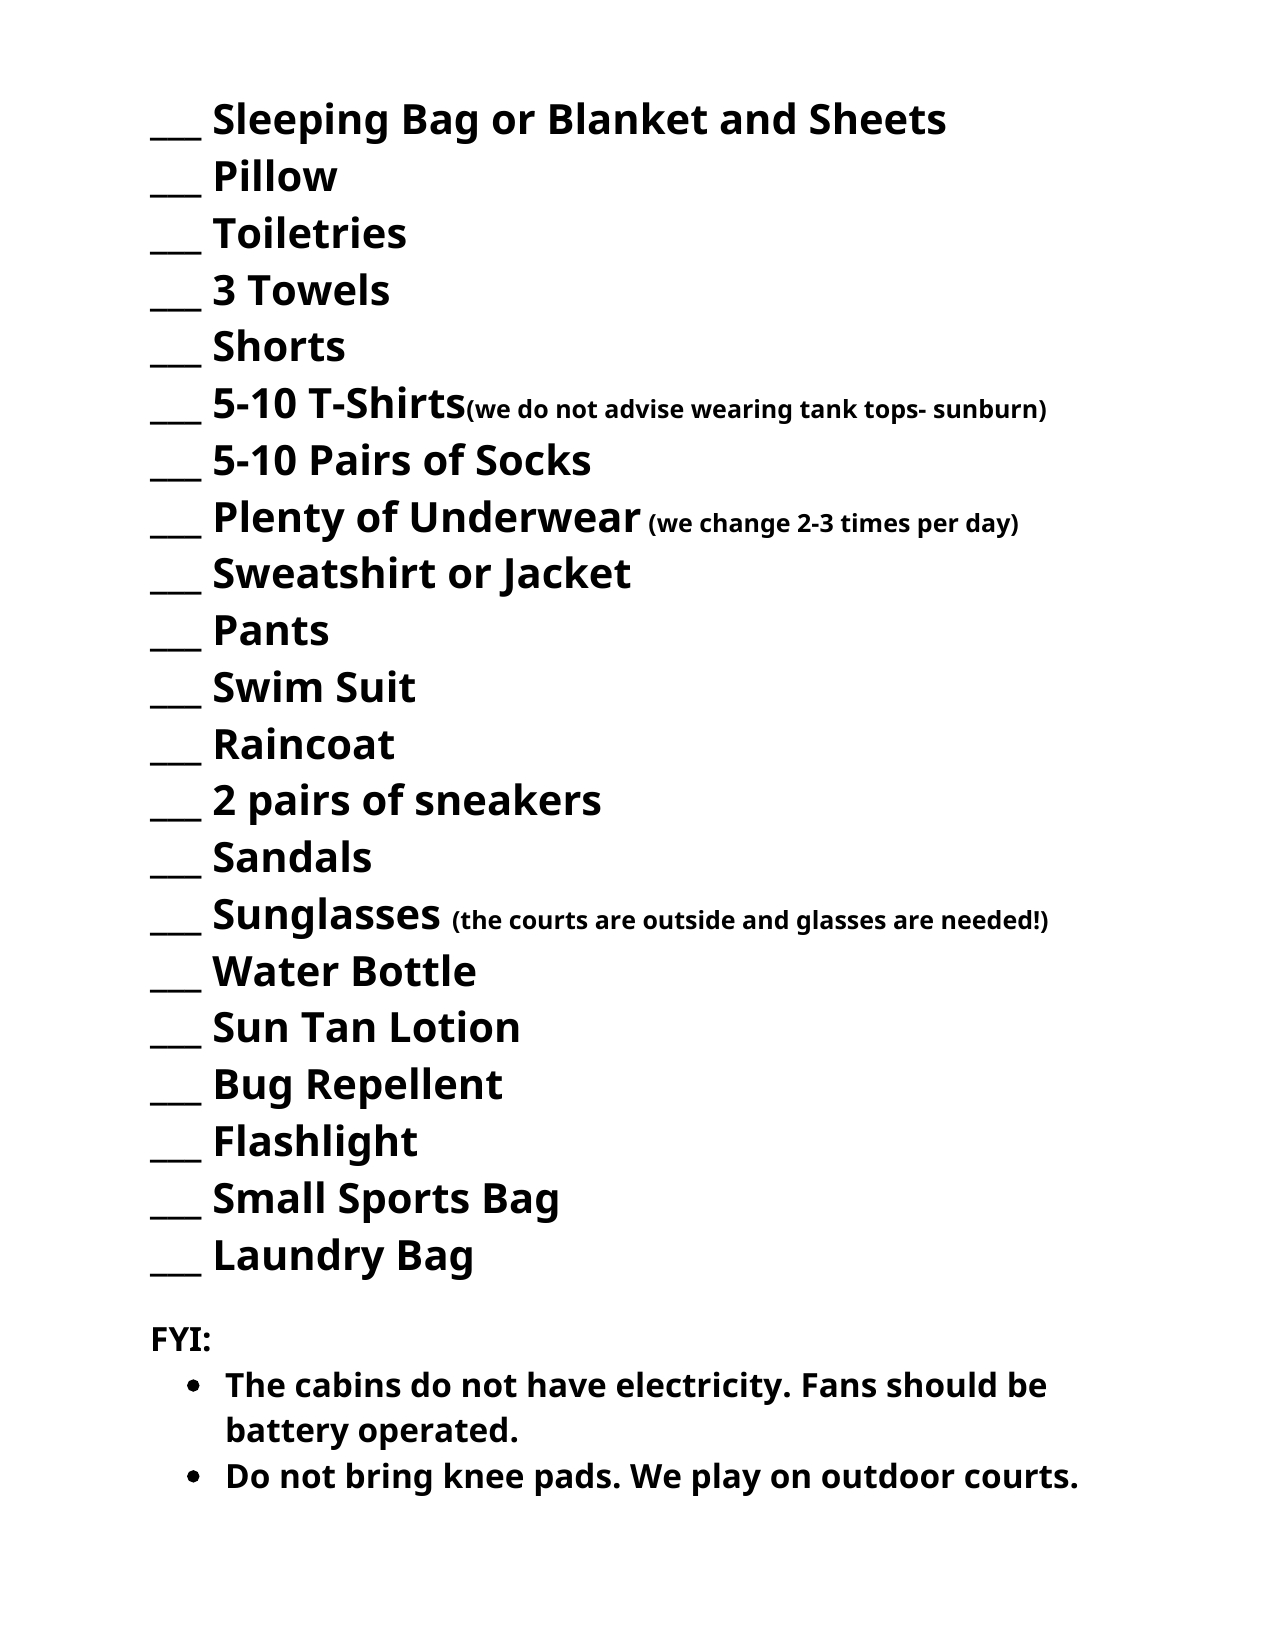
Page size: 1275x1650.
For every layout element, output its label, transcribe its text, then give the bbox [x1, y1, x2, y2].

text ___ Sleeping Bag or Blanket and Sheets [150, 90, 1125, 147]
text ___ Pillow [150, 147, 1125, 203]
text ___ Sunglasses (the courts are outside and glasses are needed!) [150, 885, 1125, 942]
text ___ Shorts [150, 317, 1125, 374]
text FYI: [150, 1316, 1125, 1362]
text ___ Toiletries [150, 203, 1125, 260]
text ___ Plenty of Underwear (we change 2-3 times per day) [150, 487, 1125, 544]
text ___ Swim Suit [150, 658, 1125, 714]
text ___ 5-10 T-Shirts(we do not advise wearing tank tops- sunburn) [150, 374, 1125, 431]
text ___ Bug Repellent [150, 1055, 1125, 1112]
text ___ Small Sports Bag [150, 1169, 1125, 1225]
list Do not bring knee pads. We play on outdoor courts. [187, 1452, 1125, 1498]
text ___ Sweatshirt or Jacket [150, 544, 1125, 601]
text ___ Raincoat [150, 714, 1125, 771]
text ___ Sun Tan Lotion [150, 998, 1125, 1055]
text ___ 2 pairs of sneakers [150, 771, 1125, 828]
text ___ Water Bottle [150, 942, 1125, 998]
text ___ Pants [150, 601, 1125, 658]
list The cabins do not have electricity. Fans should be battery operated. [187, 1362, 1125, 1452]
text ___ 3 Towels [150, 260, 1125, 317]
text ___ Laundry Bag [150, 1225, 1125, 1282]
text ___ Flashlight [150, 1112, 1125, 1169]
text ___ Sandals [150, 828, 1125, 885]
text ___ 5-10 Pairs of Socks [150, 431, 1125, 487]
